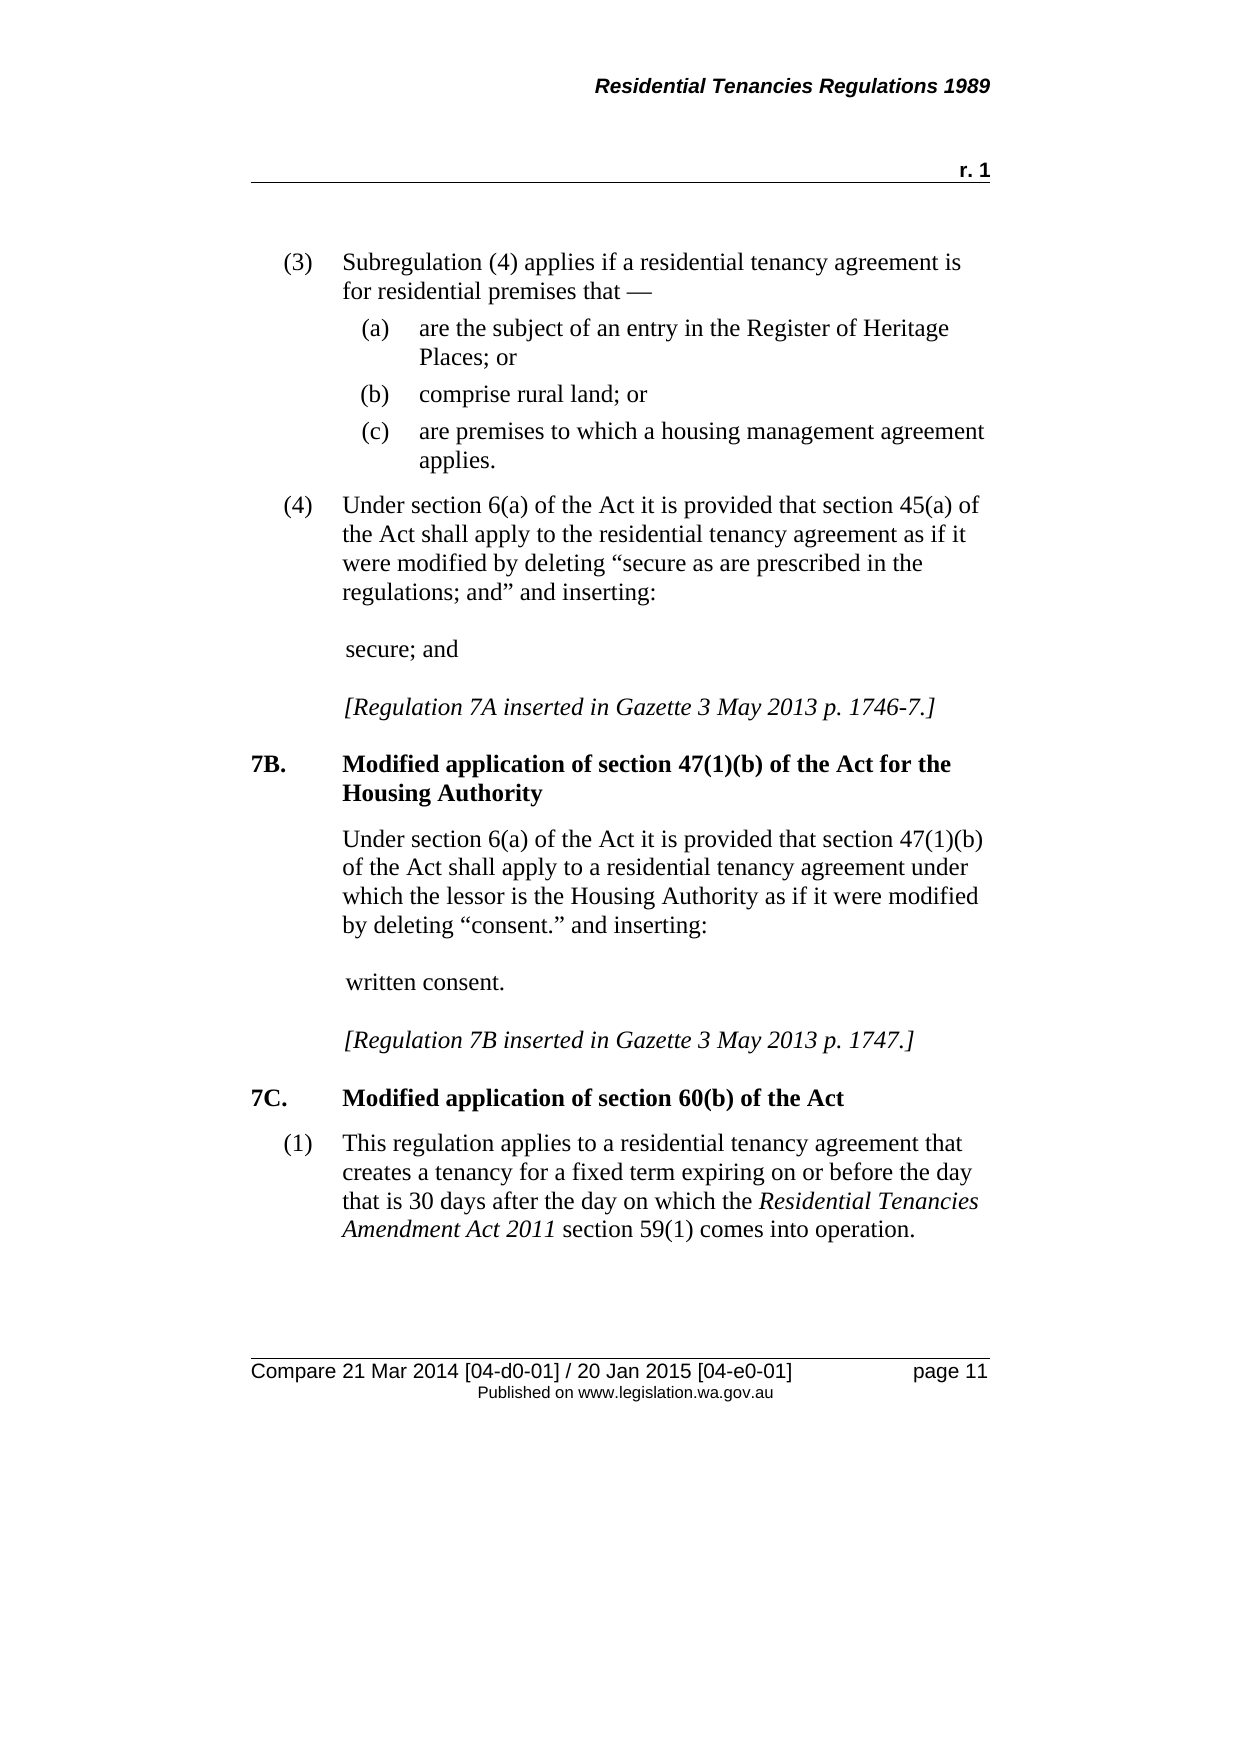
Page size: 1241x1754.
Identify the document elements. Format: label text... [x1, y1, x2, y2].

subtitle 7C. Modified application of section 60(b) of the Act [251, 1083, 990, 1112]
text (a) are the subject of an entry in the Register of Heritage Places; or [251, 313, 990, 371]
text (4) Under section 6(a) of the Act it is provided that section 45(a) of the Act shall apply to the residential tenancy agreement as if it were modified by deleting “secure as are prescribed in the regulations; and” and inserting: [251, 490, 990, 605]
text Under section 6(a) of the Act it is provided that section 47(1)(b) of the Act shall apply to a residential tenancy agreement under which the lessor is the Housing Authority as if it were modified by deleting “consent.” and inserting: [251, 824, 990, 939]
text (1) This regulation applies to a residential tenancy agreement that creates a tenancy for a fixed term expiring on or before the day that is 30 days after the day on which the Residential Tenancies Amendment Act 2011 section 59(1) comes into operation. [251, 1128, 990, 1243]
text [Regulation 7B inserted in Gazette 3 May 2013 p. 1747.] [251, 1025, 990, 1054]
text [Regulation 7A inserted in Gazette 3 May 2013 p. 1746-7.] [251, 692, 990, 720]
text (c) are premises to which a housing management agreement applies. [251, 416, 990, 474]
text written consent. [251, 967, 990, 996]
subtitle 7B. Modified application of section 47(1)(b) of the Act for the Housing Authority [251, 749, 990, 807]
text (b) comprise rural land; or [251, 379, 990, 408]
text (3) Subregulation (4) applies if a residential tenancy agreement is for residential premises that — [251, 247, 990, 305]
text secure; and [251, 634, 990, 663]
